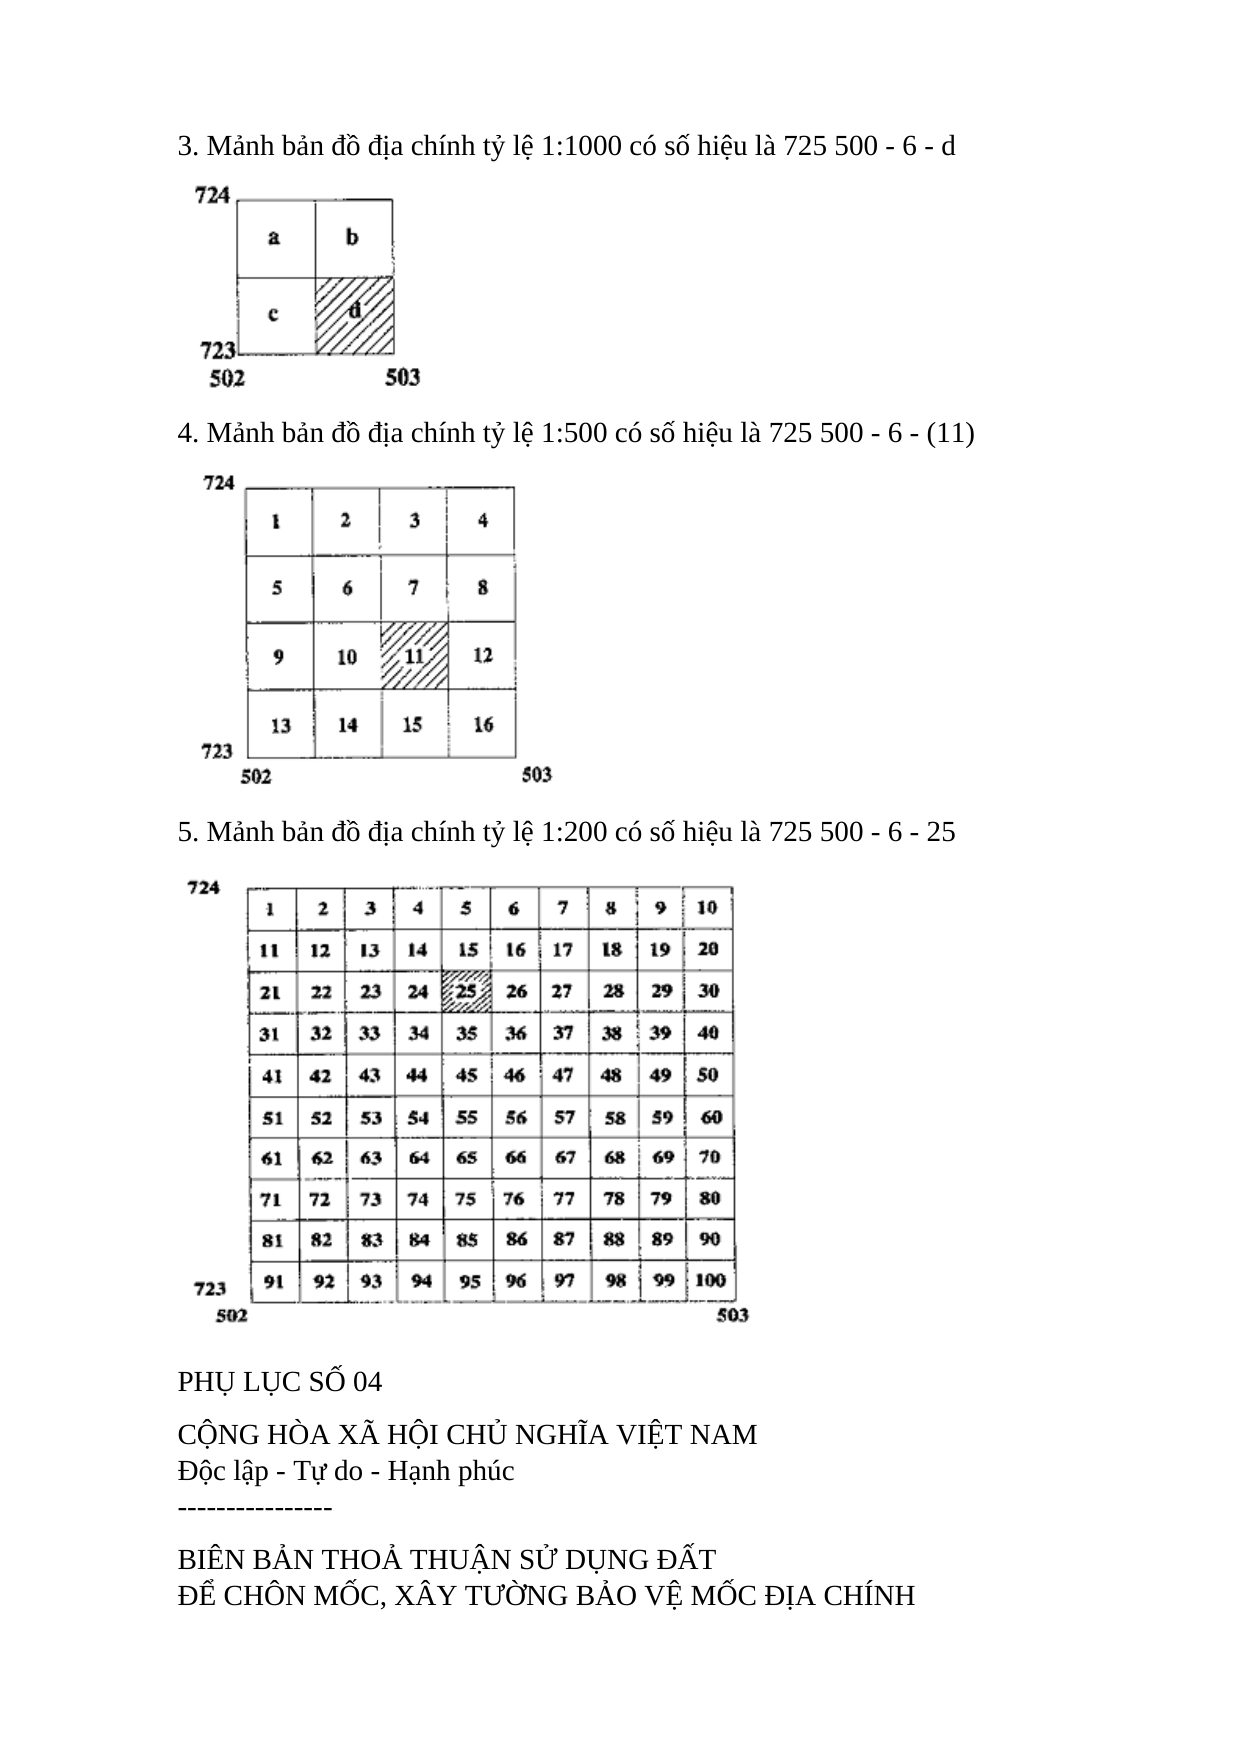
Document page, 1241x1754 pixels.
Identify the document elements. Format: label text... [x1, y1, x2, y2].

text 4. Mảnh bản đồ địa chính tỷ lệ 1:500 có số hiệu là 725 500 - 6 - (11) [177, 416, 1122, 449]
text PHỤ LỤC SỐ 04 [177, 1364, 1122, 1398]
text 5. Mảnh bản đồ địa chính tỷ lệ 1:200 có số hiệu là 725 500 - 6 - 25 [177, 814, 1122, 848]
picture [177, 468, 559, 795]
picture [177, 867, 759, 1346]
text BIÊN BẢN THOẢ THUẬN SỬ DỤNG ĐẤT ĐỂ CHÔN MỐC, XÂY TƯỜNG BẢO VỆ MỐC ĐỊA CHÍNH [177, 1542, 1122, 1612]
picture [177, 180, 428, 397]
text 3. Mảnh bản đồ địa chính tỷ lệ 1:1000 có số hiệu là 725 500 - 6 - d [177, 128, 1122, 161]
text CỘNG HÒA XÃ HỘI CHỦ NGHĨA VIỆT Độc lập - Tự do - Hạnh phúc ---------------- [177, 1417, 1122, 1523]
